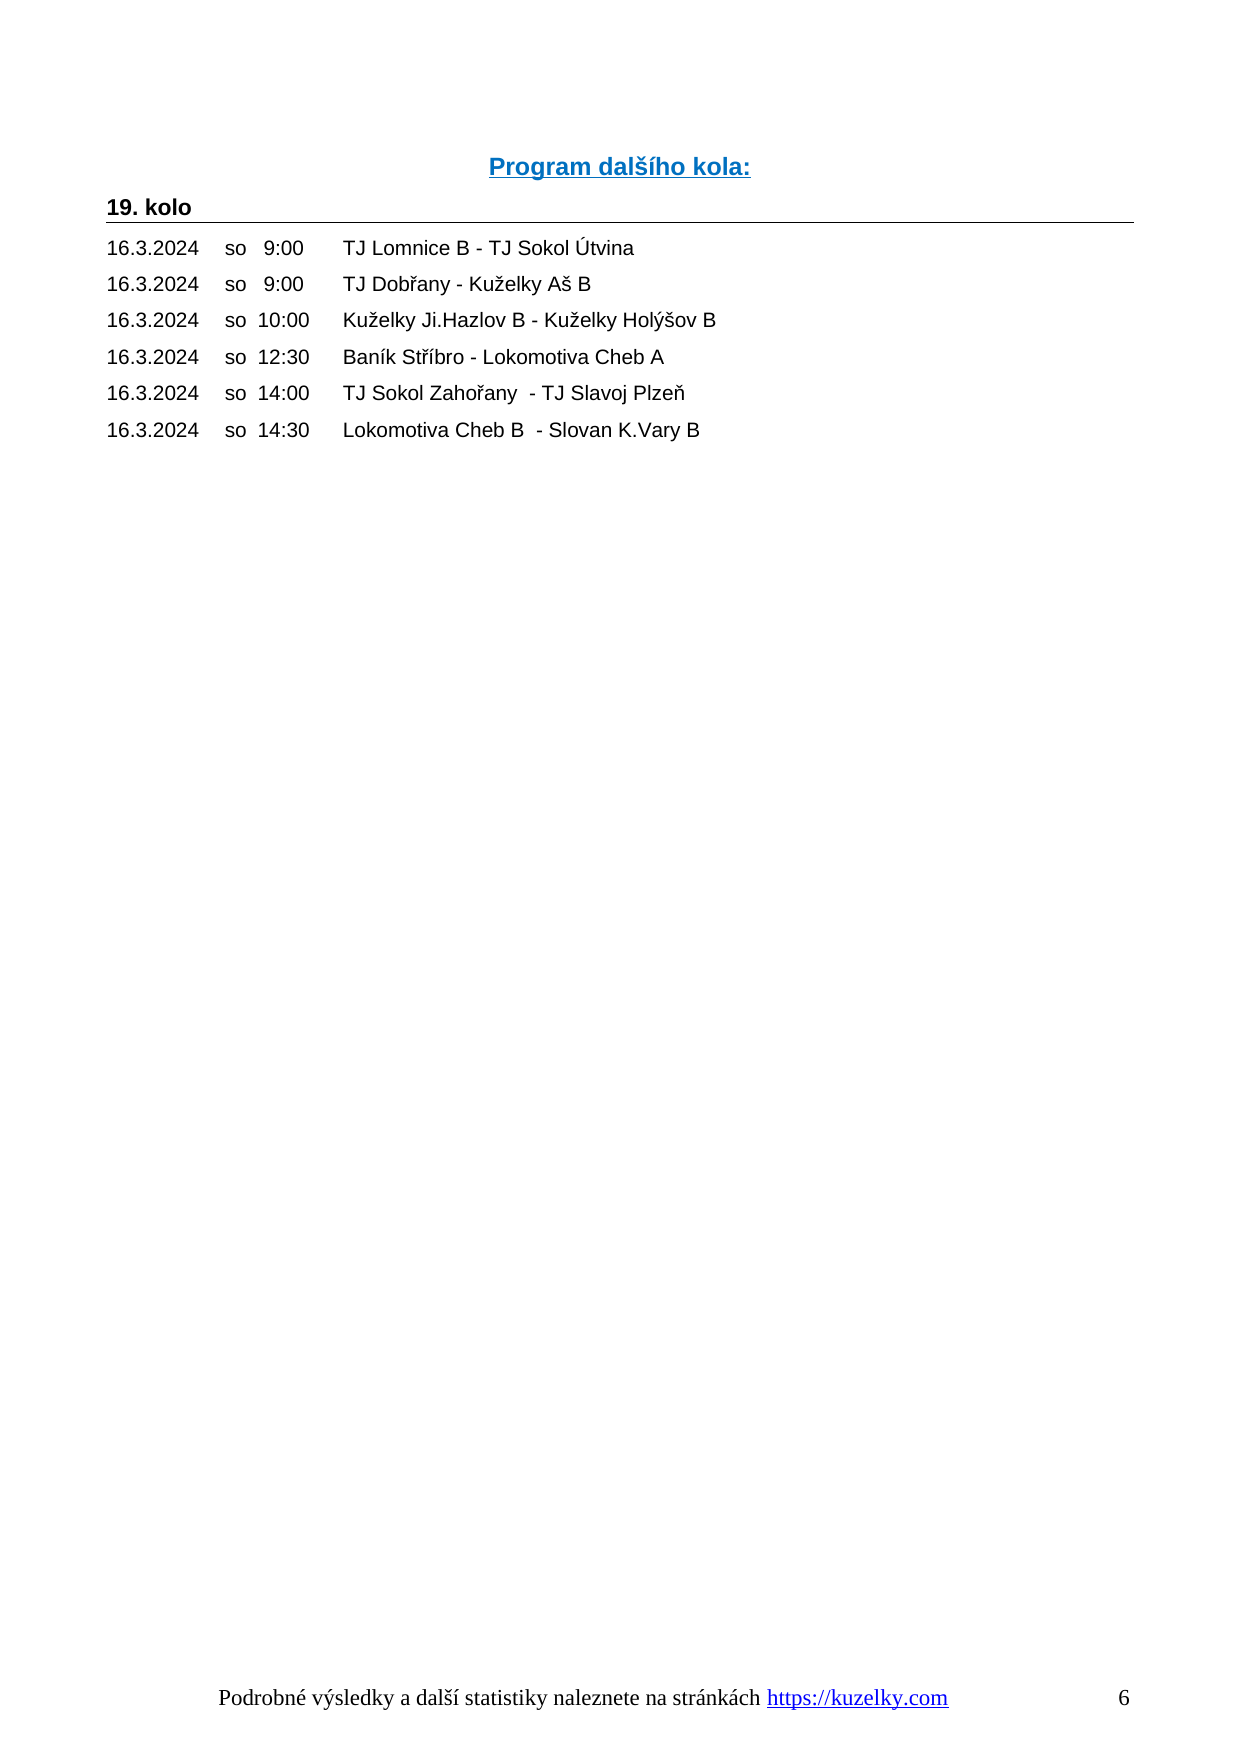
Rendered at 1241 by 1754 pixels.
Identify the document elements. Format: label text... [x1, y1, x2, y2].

text 16.3.2024 so 10:00 Kuželky Ji.Hazlov B - Kuželky Holýšov B [106, 308, 1134, 332]
text 16.3.2024 so 12:30 Baník Stříbro - Lokomotiva Cheb A [106, 345, 1134, 369]
text 16.3.2024 so 9:00 TJ Dobřany - Kuželky Aš B [106, 272, 1134, 296]
text Program dalšího kola: [94, 152, 1145, 181]
text 16.3.2024 so 14:00 TJ Sokol Zahořany - TJ Slavoj Plzeň [106, 381, 1134, 405]
text 16.3.2024 so 9:00 TJ Lomnice B - TJ Sokol Útvina [106, 235, 1134, 259]
text 19. kolo [106, 193, 1134, 222]
text 16.3.2024 so 14:30 Lokomotiva Cheb B - Slovan K.Vary B [106, 418, 1134, 442]
